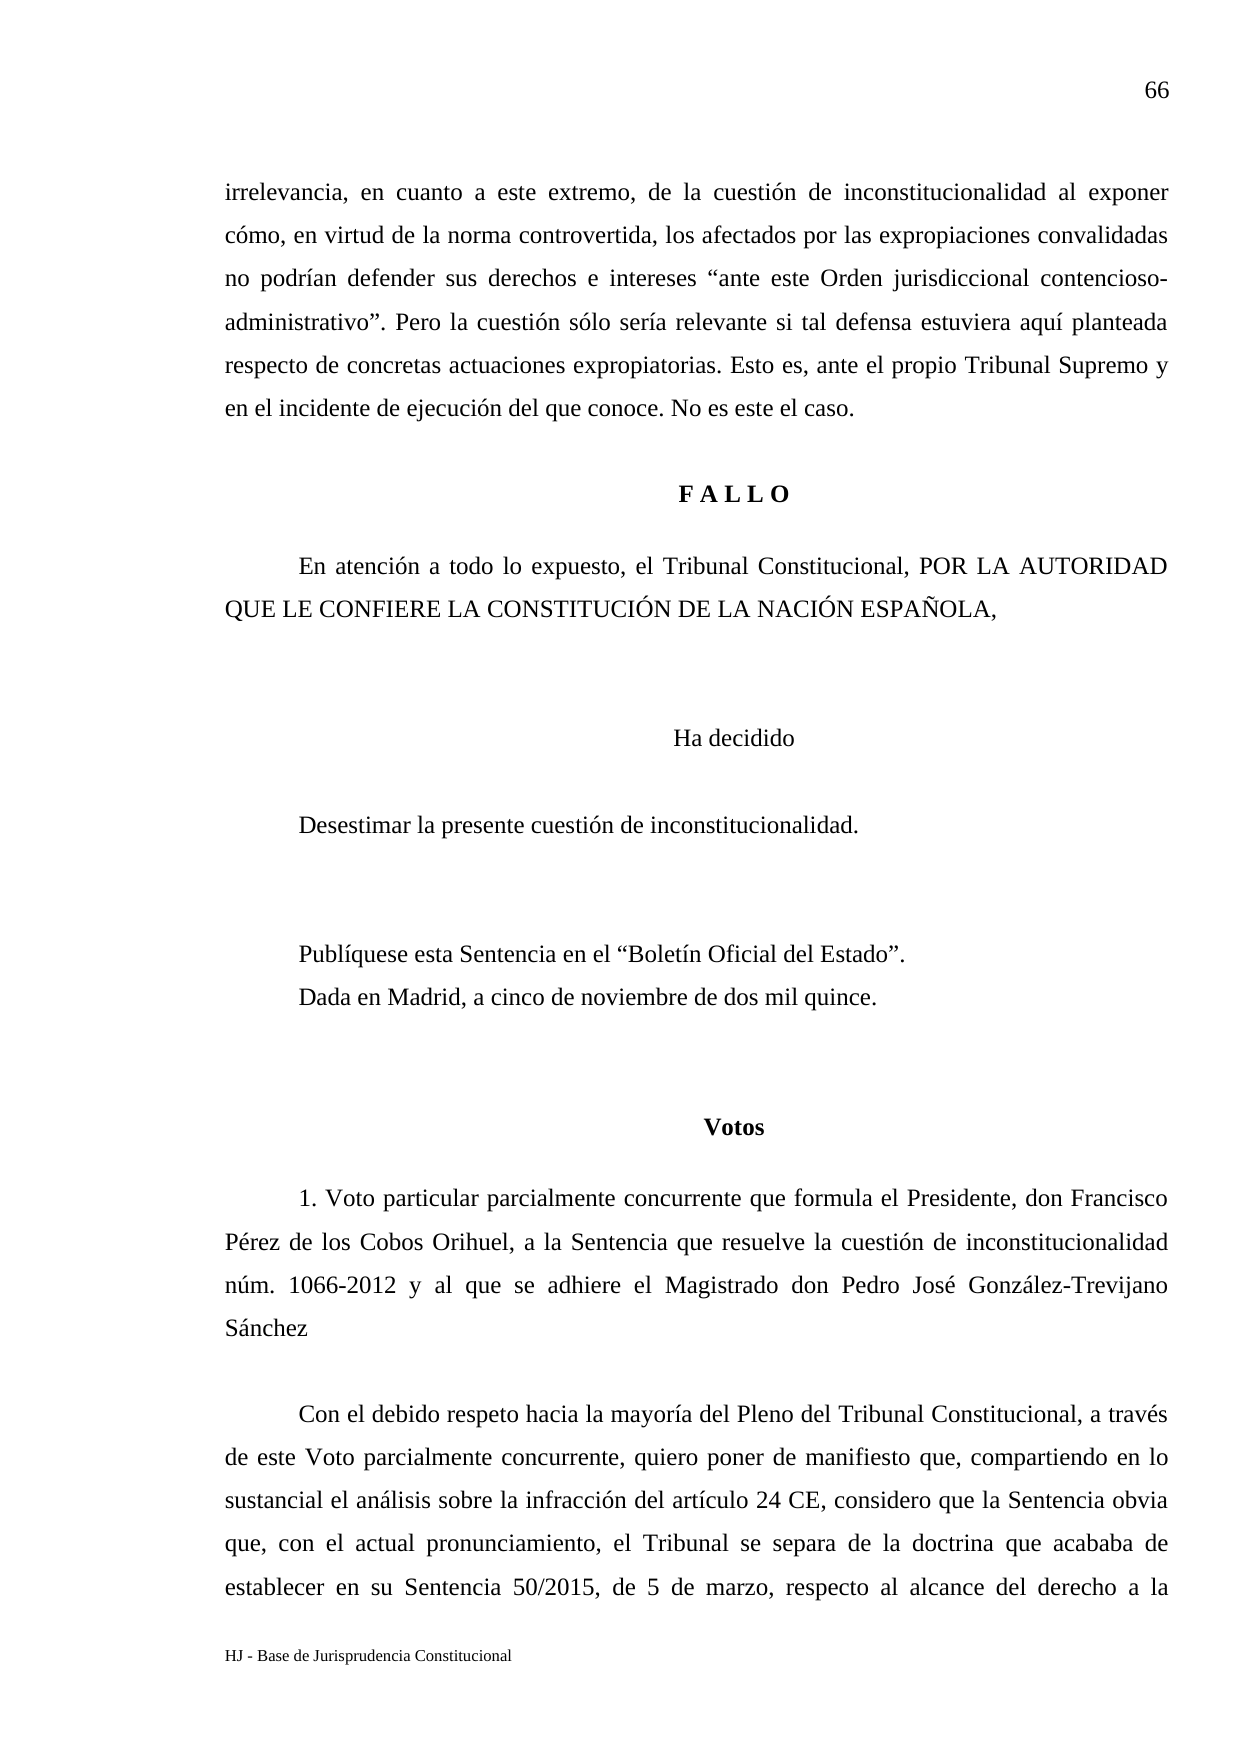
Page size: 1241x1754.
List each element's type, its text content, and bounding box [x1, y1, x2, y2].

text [224, 177, 1169, 422]
text Desestimar la presente cuestión de inconstitucionalidad. [224, 810, 1169, 838]
text Publíquese esta Sentencia en el “Boletín Oficial del Estado”. [224, 939, 1169, 968]
text 1. Voto particular parcialmente concurrente que formula el Presidente, don Francisco Pérez de los Cobos Orihuel, a la Sentencia que resuelve la cuestión de inconstitucionalidad núm. 1066-2012 y al que se adhiere el Magistrado don Pedro José González-Trevijano Sánchez [224, 1183, 1169, 1342]
text Ha decidido [224, 723, 1169, 752]
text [224, 1399, 1169, 1600]
subtitle Votos [224, 1112, 1169, 1140]
text Dada en Madrid, a cinco de noviembre de dos mil quince. [224, 982, 1169, 1011]
text En atención a todo lo expuesto, el Tribunal Constitucional, POR LA AUTORIDAD QUE LE CONFIERE LA CONSTITUCIÓN DE LA NACIÓN ESPAÑOLA, [224, 551, 1169, 623]
subtitle F A L L O [224, 479, 1169, 508]
